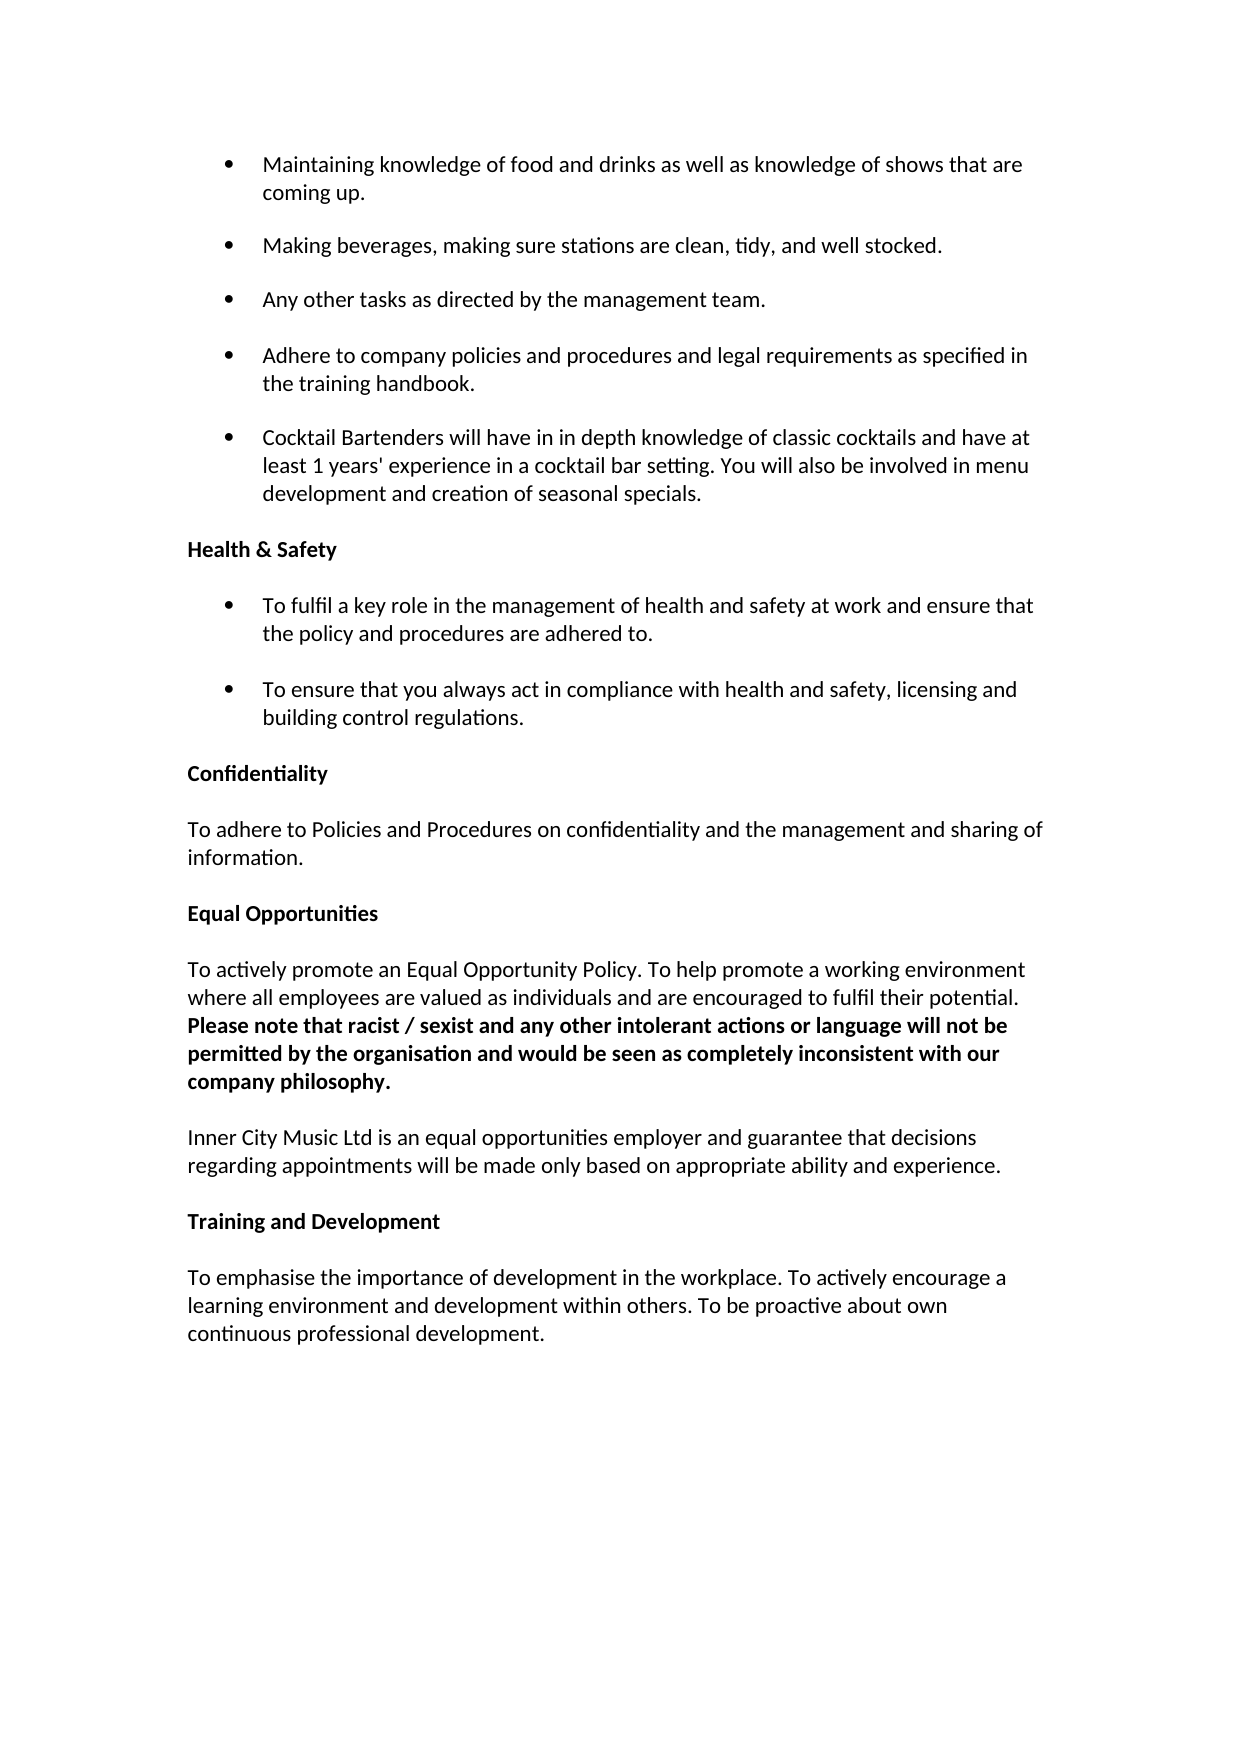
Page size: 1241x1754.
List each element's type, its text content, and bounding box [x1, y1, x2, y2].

text To adhere to Policies and Procedures on confidentiality and the management and sharing of information. [187, 815, 1053, 871]
text To actively promote an Equal Opportunity Policy. To help promote a working environment where all employees are valued as individuals and are encouraged to fulfil their potential. Please note that racist / sexist and any other intolerant actions or language will not be permitted by the organisation and would be seen as completely inconsistent with our company philosophy. [187, 955, 1053, 1095]
text To emphasise the importance of development in the workplace. To actively encourage a learning environment and development within others. To be proactive about own continuous professional development. [187, 1263, 1053, 1347]
text Confidentiality [187, 759, 1053, 787]
text Training and Development [187, 1207, 1053, 1235]
text Health & Safety [187, 535, 1053, 563]
list Cocktail Bartenders will have in in depth knowledge of classic cocktails and have at least 1 years' experience in a cocktail bar setting. You will also be involved in menu development and creation of seasonal specials. [225, 423, 1053, 507]
text Equal Opportunities [187, 899, 1053, 927]
list Any other tasks as directed by the management team. [225, 285, 1053, 313]
list Making beverages, making sure stations are clean, tidy, and well stocked. [225, 232, 1053, 259]
text Inner City Music Ltd is an equal opportunities employer and guarantee that decisions regarding appointments will be made only based on appropriate ability and experience. [187, 1123, 1053, 1179]
list To ensure that you always act in compliance with health and safety, licensing and building control regulations. [225, 675, 1053, 731]
list Adhere to company policies and procedures and legal requirements as specified in the training handbook. [225, 341, 1053, 397]
list Maintaining knowledge of food and drinks as well as knowledge of shows that are coming up. [225, 150, 1053, 206]
list To fulfil a key role in the management of health and safety at work and ensure that the policy and procedures are adhered to. [225, 591, 1053, 647]
